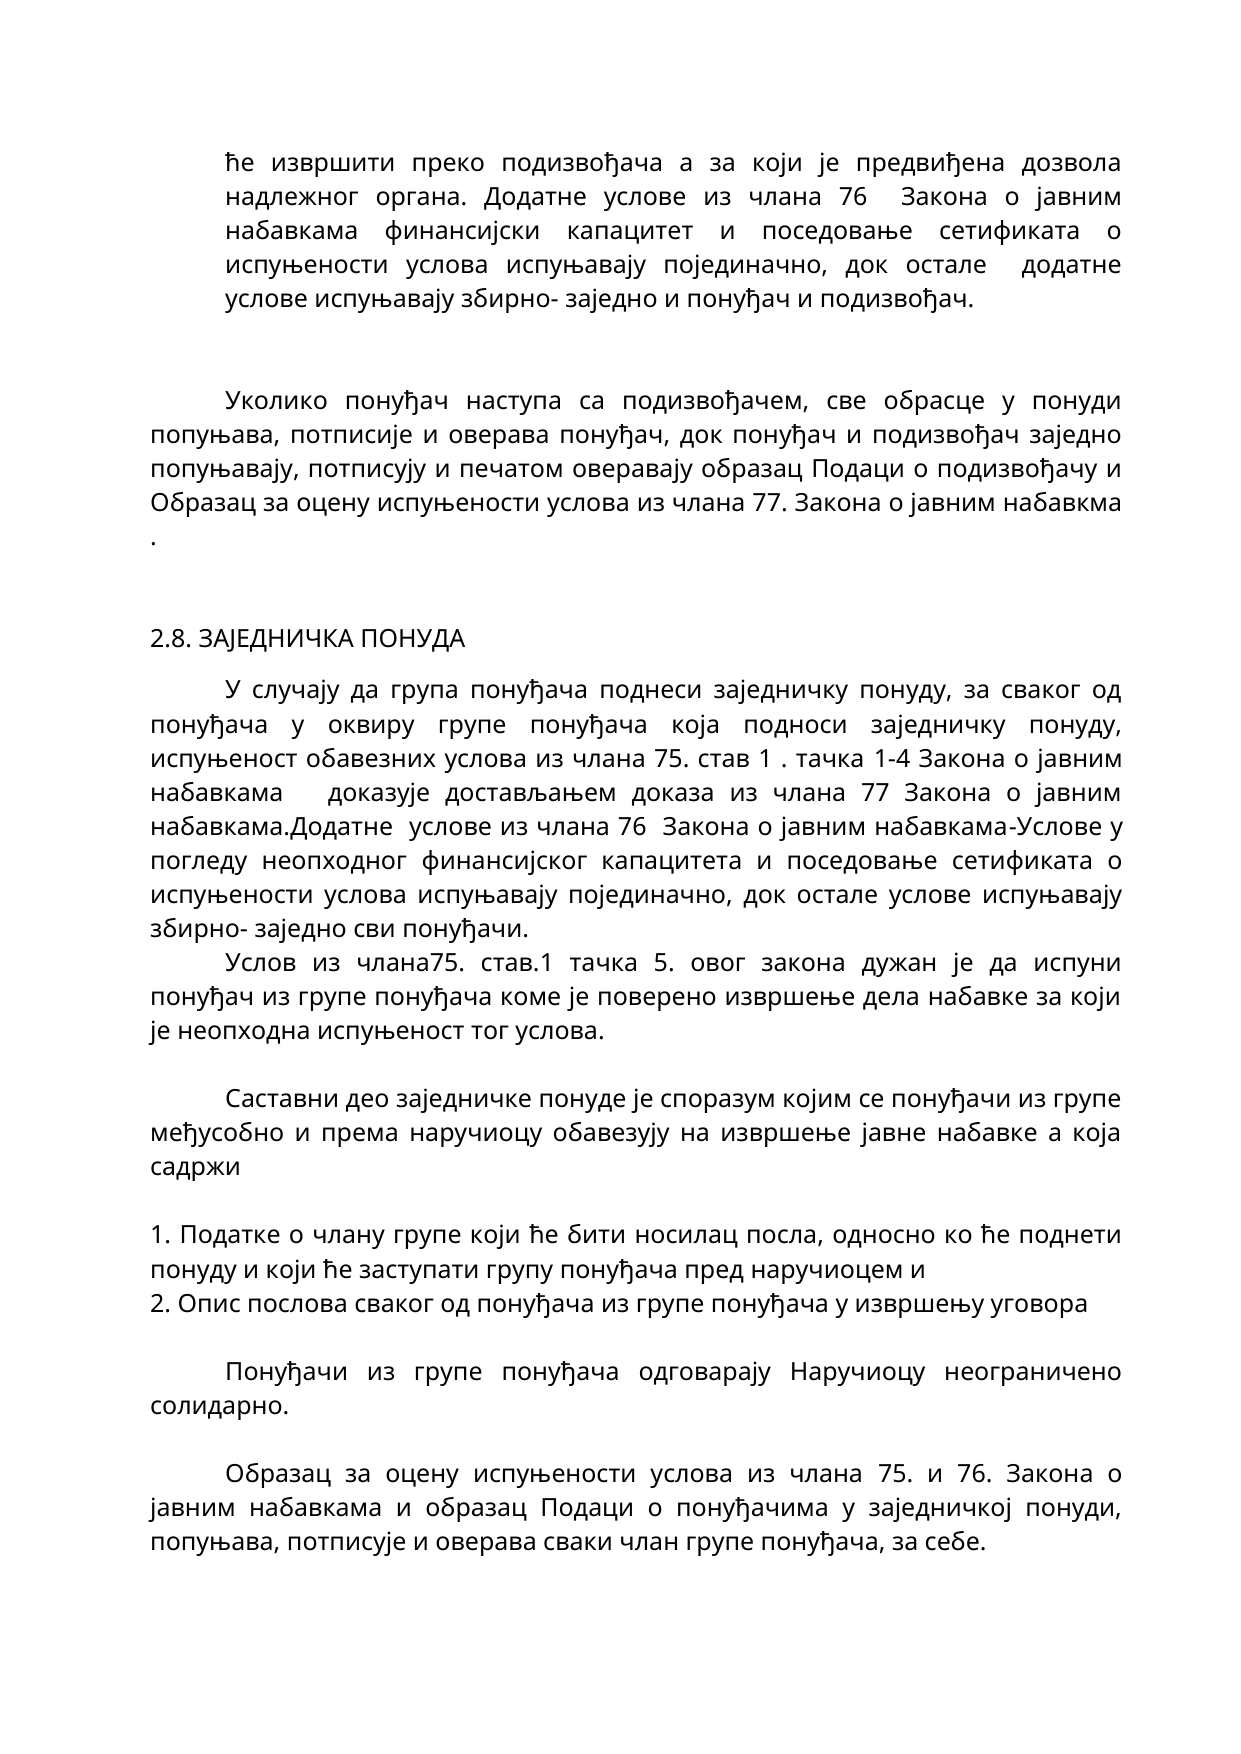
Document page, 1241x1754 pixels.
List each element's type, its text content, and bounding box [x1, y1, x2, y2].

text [225, 144, 1123, 314]
text Понуђачи из групе понуђача одговарају Наручиоцу неограничено солидарно. [150, 1353, 1123, 1422]
text Образац за оцену испуњености услова из члана 75. и 76. Закона о јавним набавкама и образац Подаци о понуђачима у заједничкој понуди, попуњава, потписује и оверава сваки члан групе понуђача, за себе. [150, 1456, 1123, 1558]
text 2. Опис послова сваког од понуђача из групе понуђача у извршењу уговора [150, 1285, 1123, 1319]
text Саставни део заједничке понуде је споразум којим се понуђачи из групе међусобно и према наручиоцу обавезују на извршење јавне набавке а која садржи [150, 1081, 1123, 1183]
text 2.8. ЗАЈЕДНИЧКА ПОНУДА [150, 621, 1123, 655]
text Услов из члана75. став.1 тачка 5. овог закона дужан је да испуни понуђач из групе понуђача коме је поверено извршење дела набавке за који је неопходна испуњеност тог услова. [150, 945, 1123, 1047]
text 1. Податке о члану групе који ће бити носилац посла, односно ко ће поднети понуду и који ће заступати групу понуђача пред наручиоцем и [150, 1217, 1123, 1285]
text Уколико понуђач наступа са подизвођачем, све обрасце у понуди попуњава, потписије и оверава понуђач, док понуђач и подизвођач заједно попуњавају, потписују и печатом оверавају образац Подаци о подизвођачу и Образац за оцену испуњености услова из члана 77. Закона о јавним набавкма . [150, 383, 1123, 553]
text У случају да група понуђача поднеси заједничку понуду, за сваког од понуђача у оквиру групе понуђача која подноси заједничку понуду, испуњеност обавезних услова из члана 75. став 1 . тачка 1-4 Закона о јавним набавкама доказује достављањем доказа из члана 77 Закона о јавним набавкама.Додатне услове из члана 76 Закона о јавним набавкама-Услове у погледу неопходног финансијског капацитетa и поседовање сетификата о испуњености услова испуњавају појединачно, док остале услове испуњавају збирно- заједно сви понуђачи. [150, 672, 1123, 945]
